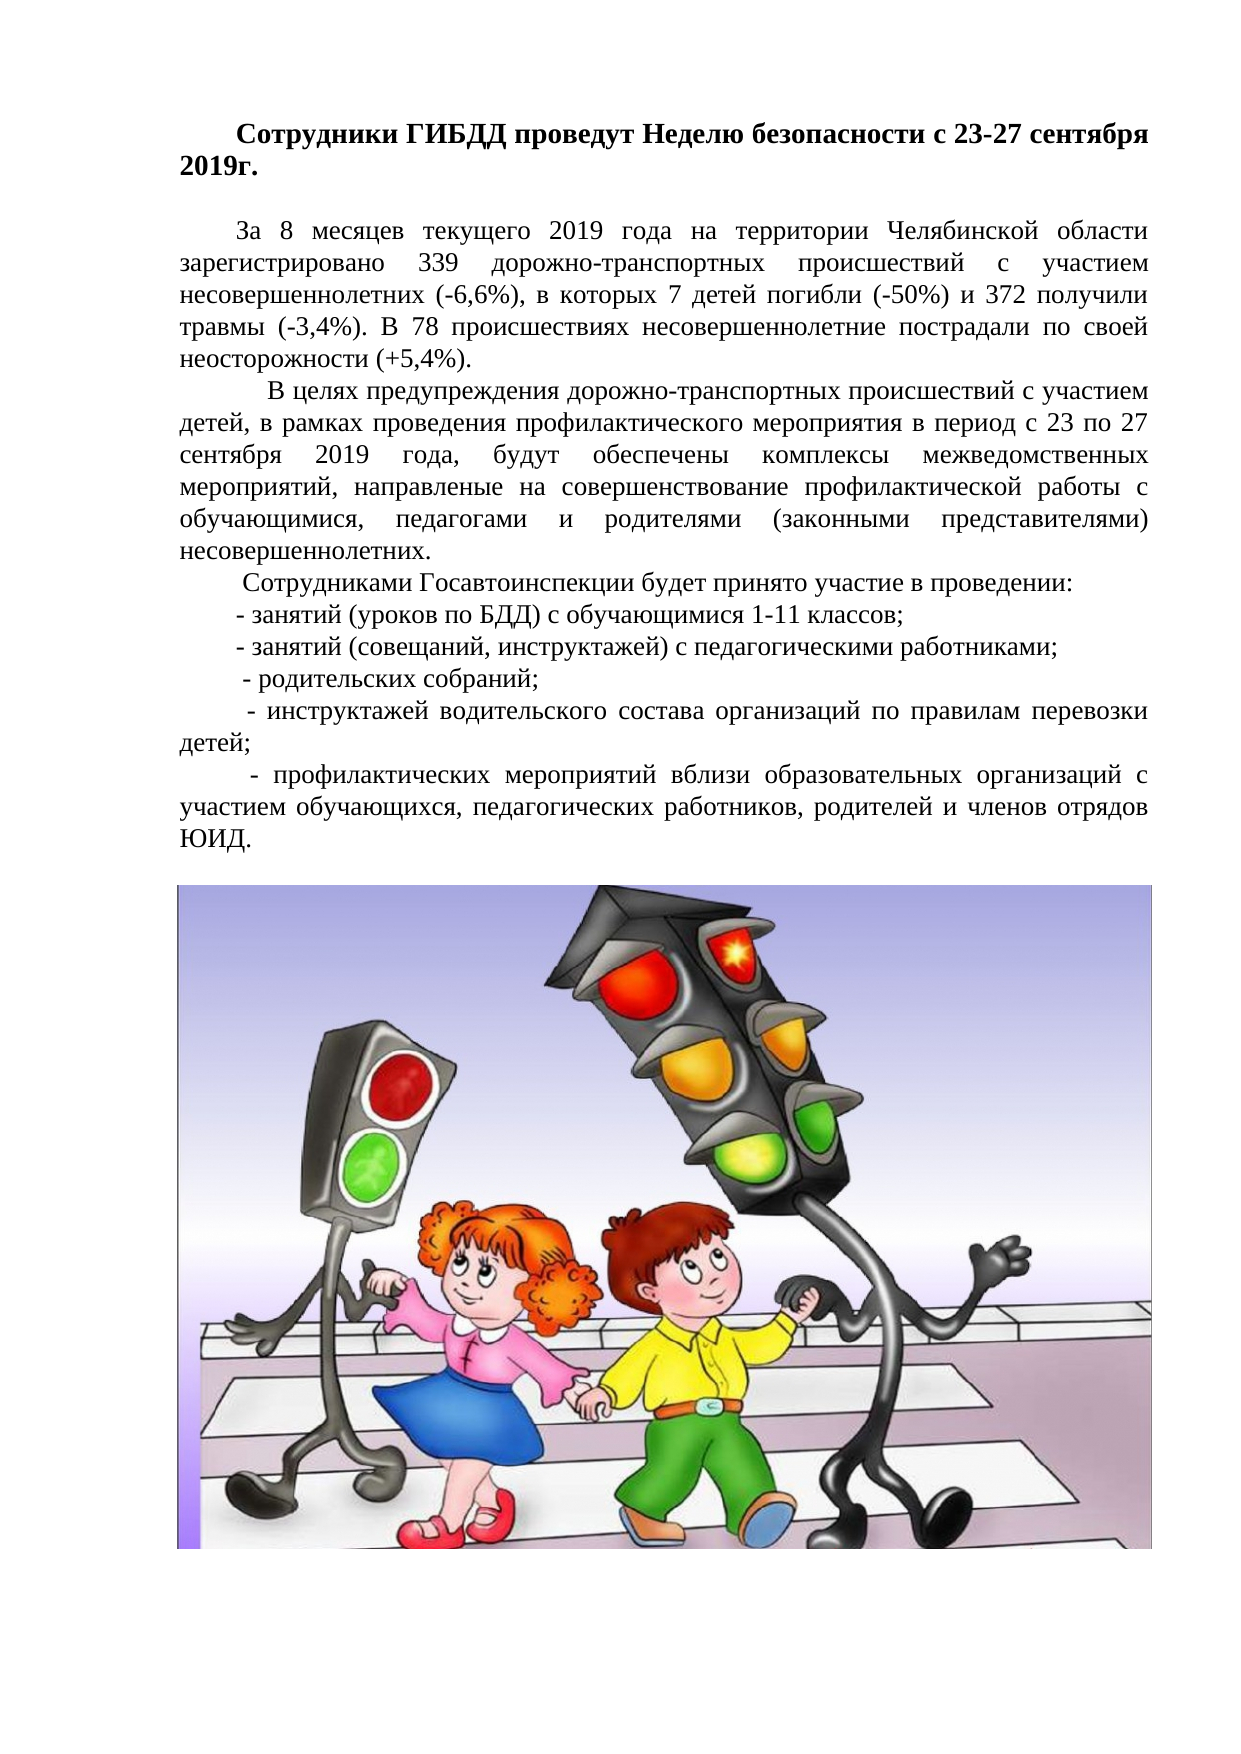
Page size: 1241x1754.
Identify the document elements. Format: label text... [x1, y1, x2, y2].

text Сотрудники ГИБДД проведут Неделю безопасности с 23-27 сентября 2019г. [179, 118, 1149, 182]
text Сотрудниками Госавтоинспекции будет принято участие в проведении: [179, 566, 1149, 598]
text В целях предупреждения дорожно-транспортных происшествий с участием детей, в рамках проведения профилактического мероприятия в период с 23 по 27 сентября 2019 года, будут обеспечены комплексы межведомственных мероприятий, направленые на совершенствование профилактической работы с обучающимися, педагогами и родителями (законными представителями) несовершеннолетних. [179, 374, 1149, 566]
text - занятий (уроков по БДД) с обучающимися 1-11 классов; [179, 598, 1149, 630]
picture [177, 885, 1152, 1549]
text - родительских собраний; [179, 662, 1149, 694]
text - профилактических мероприятий вблизи образовательных организаций с участием обучающихся, педагогических работников, родителей и членов отрядов ЮИД. [179, 758, 1149, 854]
text - инструктажей водительского состава организаций по правилам перевозки детей; [179, 694, 1149, 758]
text За 8 месяцев текущего 2019 года на территории Челябинской области зарегистрировано 339 дорожно-транспортных происшествий с участием несовершеннолетних (-6,6%), в которых 7 детей погибли (-50%) и 372 получили травмы (-3,4%). В 78 происшествиях несовершеннолетние пострадали по своей неосторожности (+5,4%). [179, 214, 1149, 374]
text - занятий (совещаний, инструктажей) с педагогическими работниками; [179, 630, 1149, 662]
